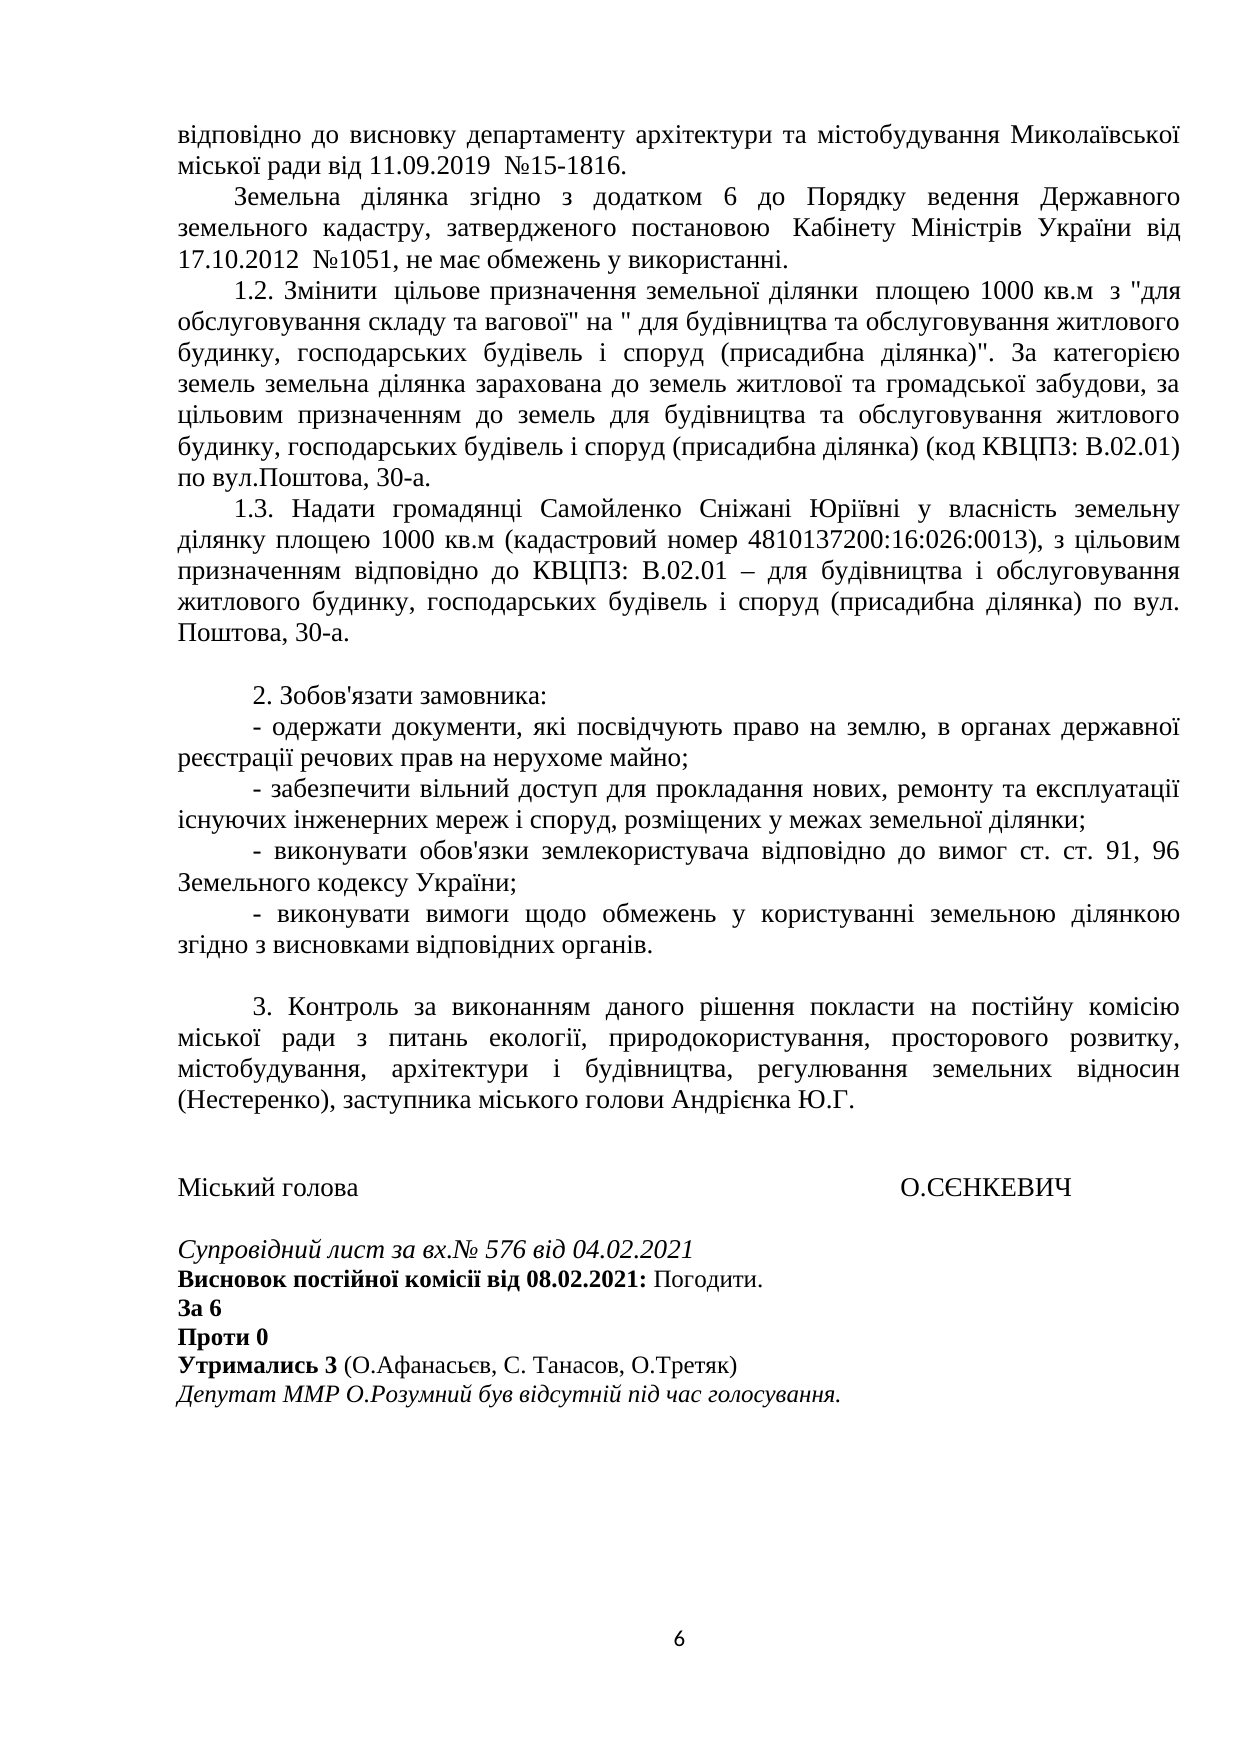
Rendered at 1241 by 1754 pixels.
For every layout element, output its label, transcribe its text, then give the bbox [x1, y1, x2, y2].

text Проти 0 [177, 1322, 1181, 1351]
text Депутат ММР О.Розумний був відсутній під час голосування. [177, 1379, 1181, 1408]
text Висновок постійної комісії від 08.02.2021: Погодити. [177, 1264, 1181, 1293]
text - забезпечити вільний доступ для прокладання нових, ремонту та експлуатації існуючих інженерних мереж і споруд, розміщених у межах земельної ділянки; [177, 772, 1181, 834]
text 1.2. Змінити цільове призначення земельної ділянки площею 1000 кв.м з "для обслуговування складу та вагової" на " для будівництва та обслуговування житлового будинку, господарських будівель і споруд (присадибна ділянка)". За категорією земель земельна ділянка зарахована до земель житлової та громадської забудови, за цільовим призначенням до земель для будівництва та обслуговування житлового будинку, господарських будівель і споруд (присадибна ділянка) (код КВЦПЗ: В.02.01) по вул.Поштова, 30-а. [177, 274, 1181, 492]
text Міський голова О.СЄНКЕВИЧ [177, 1171, 1181, 1202]
text - одержати документи, які посвідчують право на землю, в органах державної реєстрації речових прав на нерухоме майно; [177, 710, 1181, 772]
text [177, 118, 1181, 180]
text Супровідний лист за вх.№ 576 від 04.02.2021 [177, 1233, 1181, 1264]
text За 6 [177, 1293, 1181, 1322]
text Земельна ділянка згідно з додатком 6 до Порядку ведення Державного земельного кадастру, затвердженого постановою Кабінету Міністрів України від 17.10.2012 №1051, не має обмежень у використанні. [177, 180, 1181, 274]
text - виконувати обов'язки землекористувача відповідно до вимог ст. ст. 91, 96 Земельного кодексу України; [177, 834, 1181, 897]
text 3. Контроль за виконанням даного рішення покласти на постійну комісію міської ради з питань екології, природокористування, просторового розвитку, містобудування, архітектури і будівництва, регулювання земельних відносин (Нестеренко), заступника міського голови Андрієнка Ю.Г. [177, 990, 1181, 1115]
text 2. Зобов'язати замовника: [177, 679, 1181, 710]
text - виконувати вимоги щодо обмежень у користуванні земельною ділянкою згідно з висновками відповідних органів. [177, 897, 1181, 959]
text 1.3. Надати громадянці Самойленко Сніжані Юріївні у власність земельну ділянку площею 1000 кв.м (кадастровий номер 4810137200:16:026:0013), з цільовим призначенням відповідно до КВЦПЗ: В.02.01 – для будівництва і обслуговування житлового будинку, господарських будівель і споруд (присадибна ділянка) по вул. Поштова, 30-а. [177, 492, 1181, 648]
text Утримались 3 (О.Афанасьєв, С. Танасов, О.Третяк) [177, 1351, 1181, 1379]
